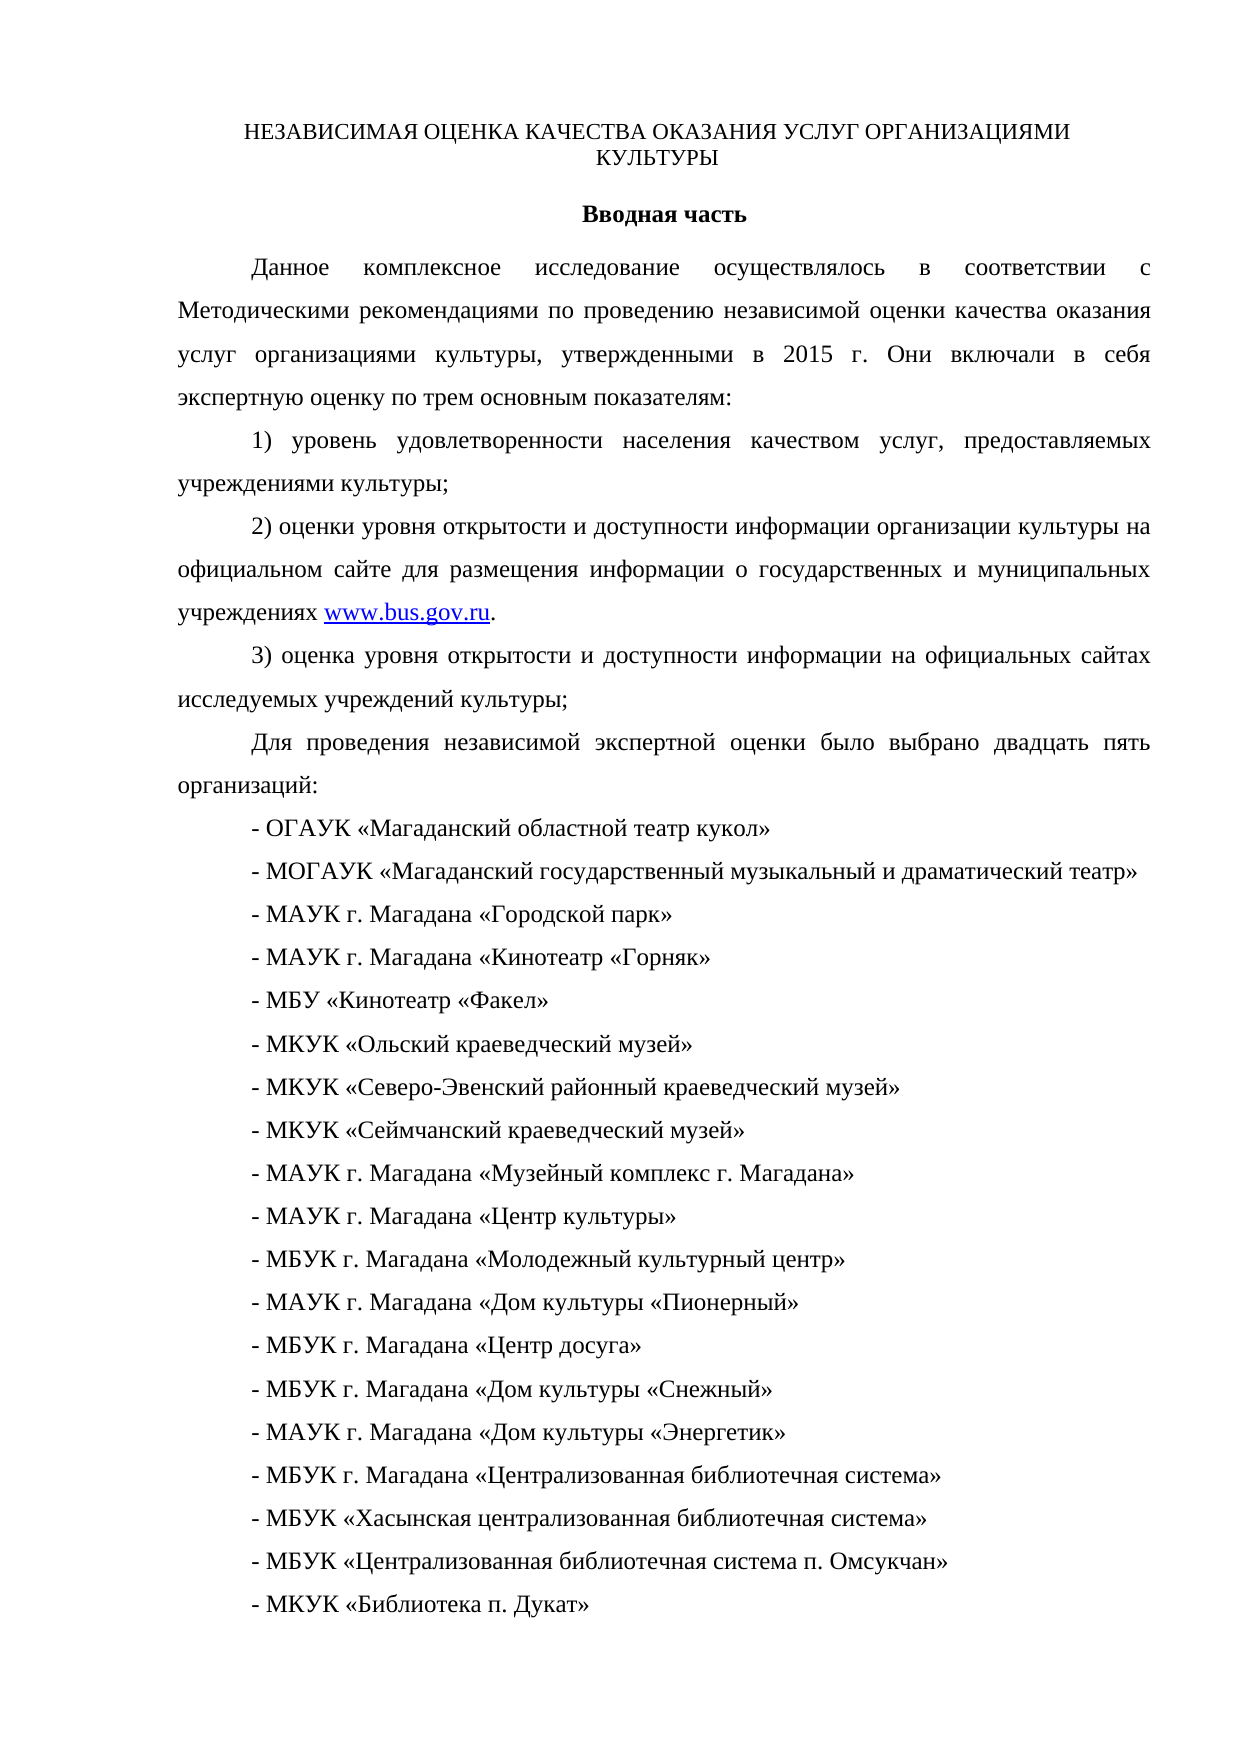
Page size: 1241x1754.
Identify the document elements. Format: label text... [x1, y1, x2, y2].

text - МКУК «Северо-Эвенский районный краеведческий музей» [177, 1072, 1152, 1101]
text Для проведения независимой экспертной оценки было выбрано двадцать пять организаций: [177, 727, 1152, 799]
text НЕЗАВИСИМАЯ ОЦЕНКА КАЧЕСТВА ОКАЗАНИЯ УСЛУГ ОРГАНИЗАЦИЯМИ КУЛЬТУРЫ [192, 118, 1122, 171]
text - МКУК «Ольский краеведческий музей» [177, 1029, 1152, 1057]
text Данное комплексное исследование осуществлялось в соответствии с Методическими рекомендациями по проведению независимой оценки качества оказания услуг организациями культуры, утвержденными в 2015 г. Они включали в себя экспертную оценку по трем основным показателям: [177, 252, 1152, 411]
text 1) уровень удовлетворенности населения качеством услуг, предоставляемых учреждениями культуры; [177, 425, 1152, 497]
text - МКУК «Сеймчанский краеведческий музей» [177, 1115, 1152, 1144]
text 3) оценка уровня открытости и доступности информации на официальных сайтах исследуемых учреждений культуры; [177, 641, 1152, 712]
text - МБУК г. Магадана «Централизованная библиотечная система» [177, 1460, 1152, 1489]
text - МАУК г. Магадана «Кинотеатр «Горняк» [177, 942, 1152, 971]
text - МБУ «Кинотеатр «Факел» [177, 986, 1152, 1014]
text Вводная часть [177, 199, 1152, 228]
text - МБУК г. Магадана «Дом культуры «Снежный» [177, 1374, 1152, 1402]
text - МАУК г. Магадана «Дом культуры «Пионерный» [177, 1287, 1152, 1316]
text - МАУК г. Магадана «Музейный комплекс г. Магадана» [177, 1158, 1152, 1187]
text - МБУК г. Магадана «Центр досуга» [177, 1331, 1152, 1359]
text - МБУК «Централизованная библиотечная система п. Омсукчан» [177, 1546, 1152, 1575]
text - МКУК «Библиотека п. Дукат» [177, 1589, 1152, 1618]
text - МБУК «Хасынская централизованная библиотечная система» [177, 1503, 1152, 1532]
text - МАУК г. Магадана «Городской парк» [177, 899, 1152, 928]
text - ОГАУК «Магаданский областной театр кукол» [177, 813, 1152, 842]
text 2) оценки уровня открытости и доступности информации организации культуры на официальном сайте для размещения информации о государственных и муниципальных учреждениях www.bus.gov.ru. [177, 511, 1152, 626]
text - МАУК г. Магадана «Дом культуры «Энергетик» [177, 1417, 1152, 1446]
text - МАУК г. Магадана «Центр культуры» [177, 1201, 1152, 1230]
text - МОГАУК «Магаданский государственный музыкальный и драматический театр» [177, 856, 1152, 885]
text - МБУК г. Магадана «Молодежный культурный центр» [177, 1244, 1152, 1273]
